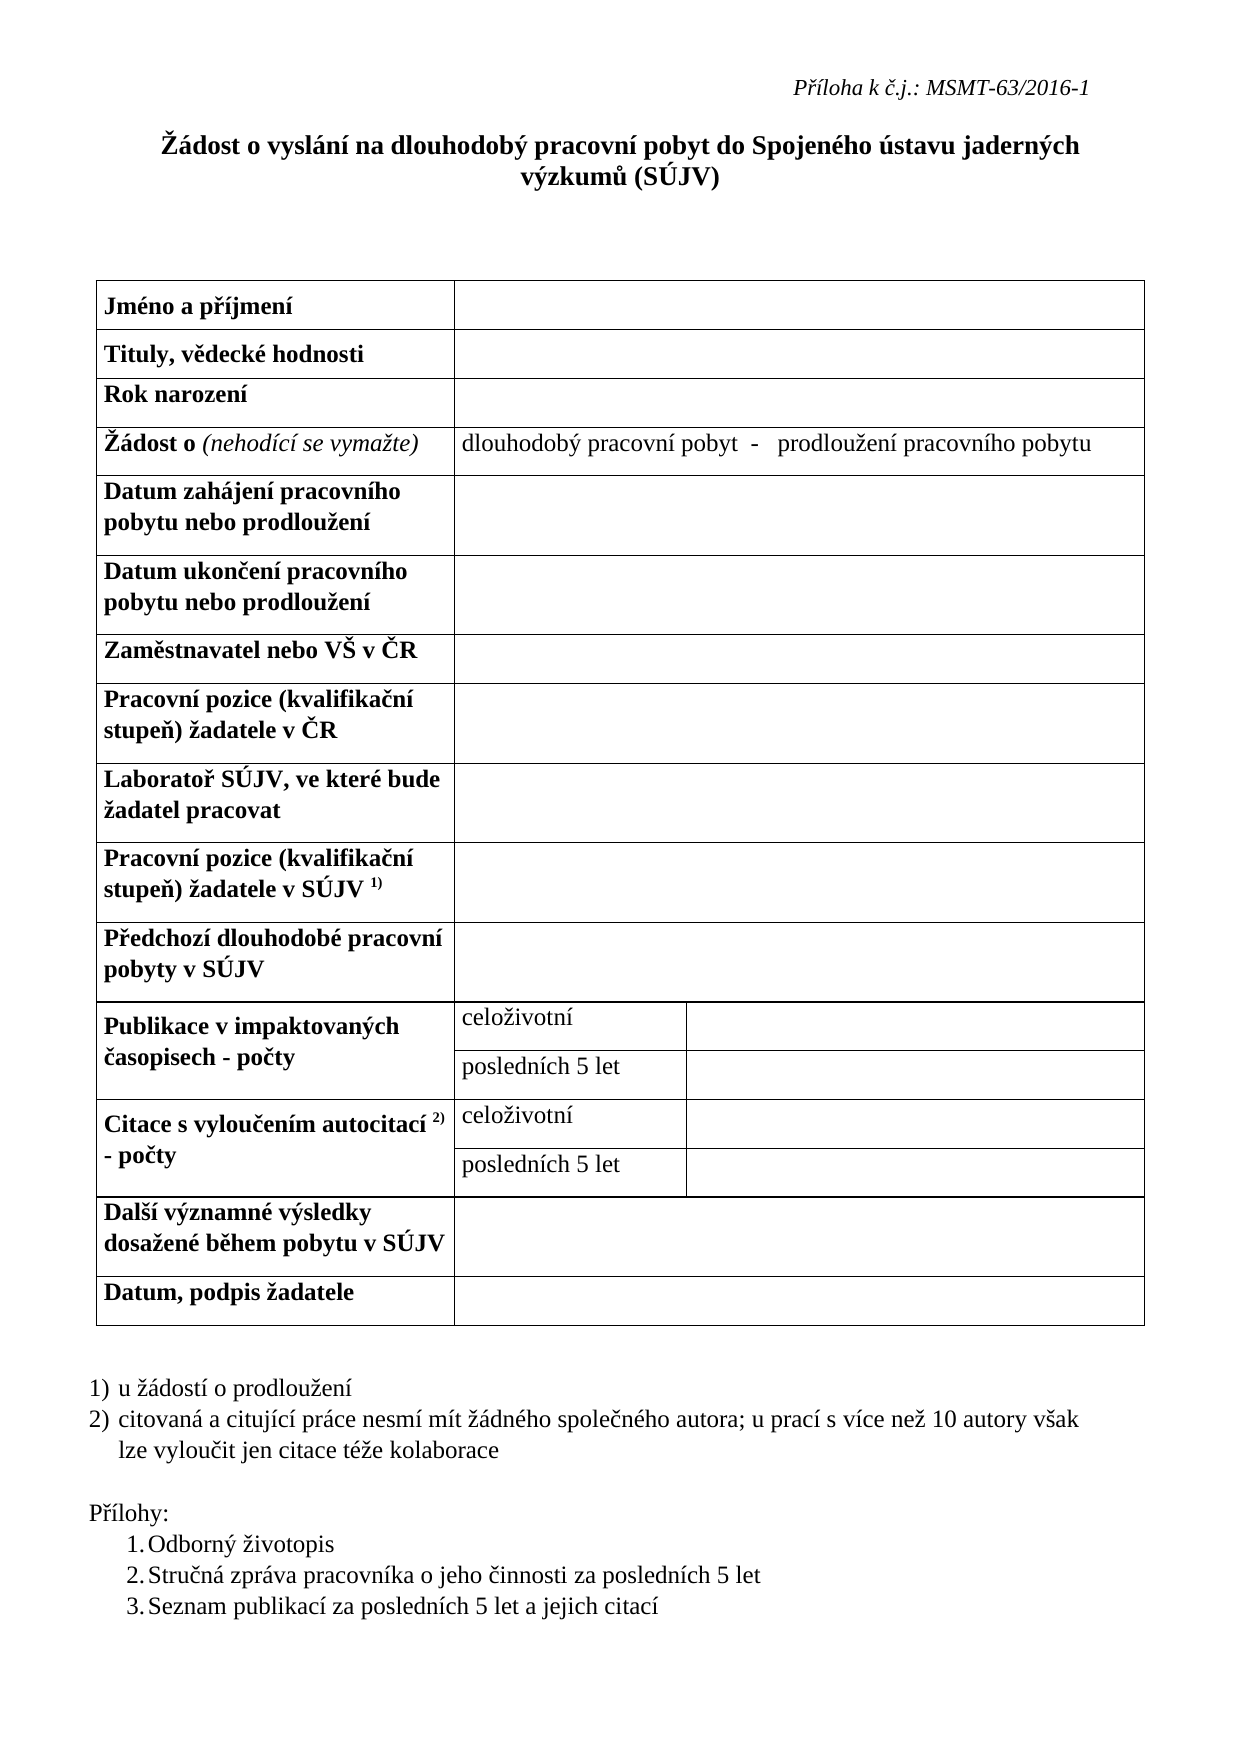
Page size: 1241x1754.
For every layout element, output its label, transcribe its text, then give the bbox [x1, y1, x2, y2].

table_cell celoživotní [455, 1100, 686, 1148]
list Odborný životopis [126, 1529, 1092, 1557]
table_cell [455, 476, 1144, 555]
table_cell dlouhodobý pracovní pobyt - prodloužení pracovního pobytu [455, 428, 1144, 475]
table_cell [687, 1100, 1144, 1148]
table_cell Žádost o (nehodící se vymažte) [97, 428, 454, 475]
table_cell Předchozí dlouhodobé pracovní pobyty v SÚJV [97, 923, 454, 1001]
table_header [455, 281, 1144, 329]
table_cell [455, 635, 1144, 683]
table_cell [455, 923, 1144, 1001]
table_cell [687, 1051, 1144, 1099]
table_cell Publikace v impaktovaných časopisech - počty [97, 1003, 454, 1099]
text Přílohy: [89, 1498, 1092, 1526]
table_cell Zaměstnavatel nebo VŠ v ČR [97, 635, 454, 683]
table_cell [455, 1198, 1144, 1276]
list Stručná zpráva pracovníka o jeho činnosti za posledních 5 let [126, 1560, 1092, 1588]
table_cell [455, 379, 1144, 427]
table_cell Datum, podpis žadatele [97, 1277, 454, 1325]
table_cell [687, 1149, 1144, 1196]
table_cell Pracovní pozice (kvalifikační stupeň) žadatele v SÚJV 1) [97, 843, 454, 922]
table_cell Další významné výsledky dosažené během pobytu v SÚJV [97, 1198, 454, 1276]
table_cell posledních 5 let [455, 1149, 686, 1196]
table_cell Tituly, vědecké hodnosti [97, 330, 454, 378]
table_cell [455, 843, 1144, 922]
table_cell [455, 1277, 1144, 1325]
table_cell [455, 764, 1144, 842]
table_cell Datum zahájení pracovního pobytu nebo prodloužení [97, 476, 454, 555]
list u žádostí o prodloužení [89, 1373, 1092, 1402]
table_cell posledních 5 let [455, 1051, 686, 1099]
table_cell Rok narození [97, 379, 454, 427]
table_cell [455, 684, 1144, 763]
table_cell [455, 556, 1144, 634]
table_header Jméno a příjmení [97, 281, 454, 329]
list citovaná a citující práce nesmí mít žádného společného autora; u prací s více než 10 autory však lze vyloučit jen citace téže kolaborace [89, 1404, 1092, 1464]
table_cell Laboratoř SÚJV, ve které bude žadatel pracovat [97, 764, 454, 842]
table_cell celoživotní [455, 1003, 686, 1050]
table_cell [687, 1003, 1144, 1050]
table_cell Citace s vyloučením autocitací 2) - počty [97, 1100, 454, 1196]
table_cell Datum ukončení pracovního pobytu nebo prodloužení [97, 556, 454, 634]
table_cell Pracovní pozice (kvalifikační stupeň) žadatele v ČR [97, 684, 454, 763]
table_cell [455, 330, 1144, 378]
list Seznam publikací za posledních 5 let a jejich citací [126, 1591, 1092, 1619]
